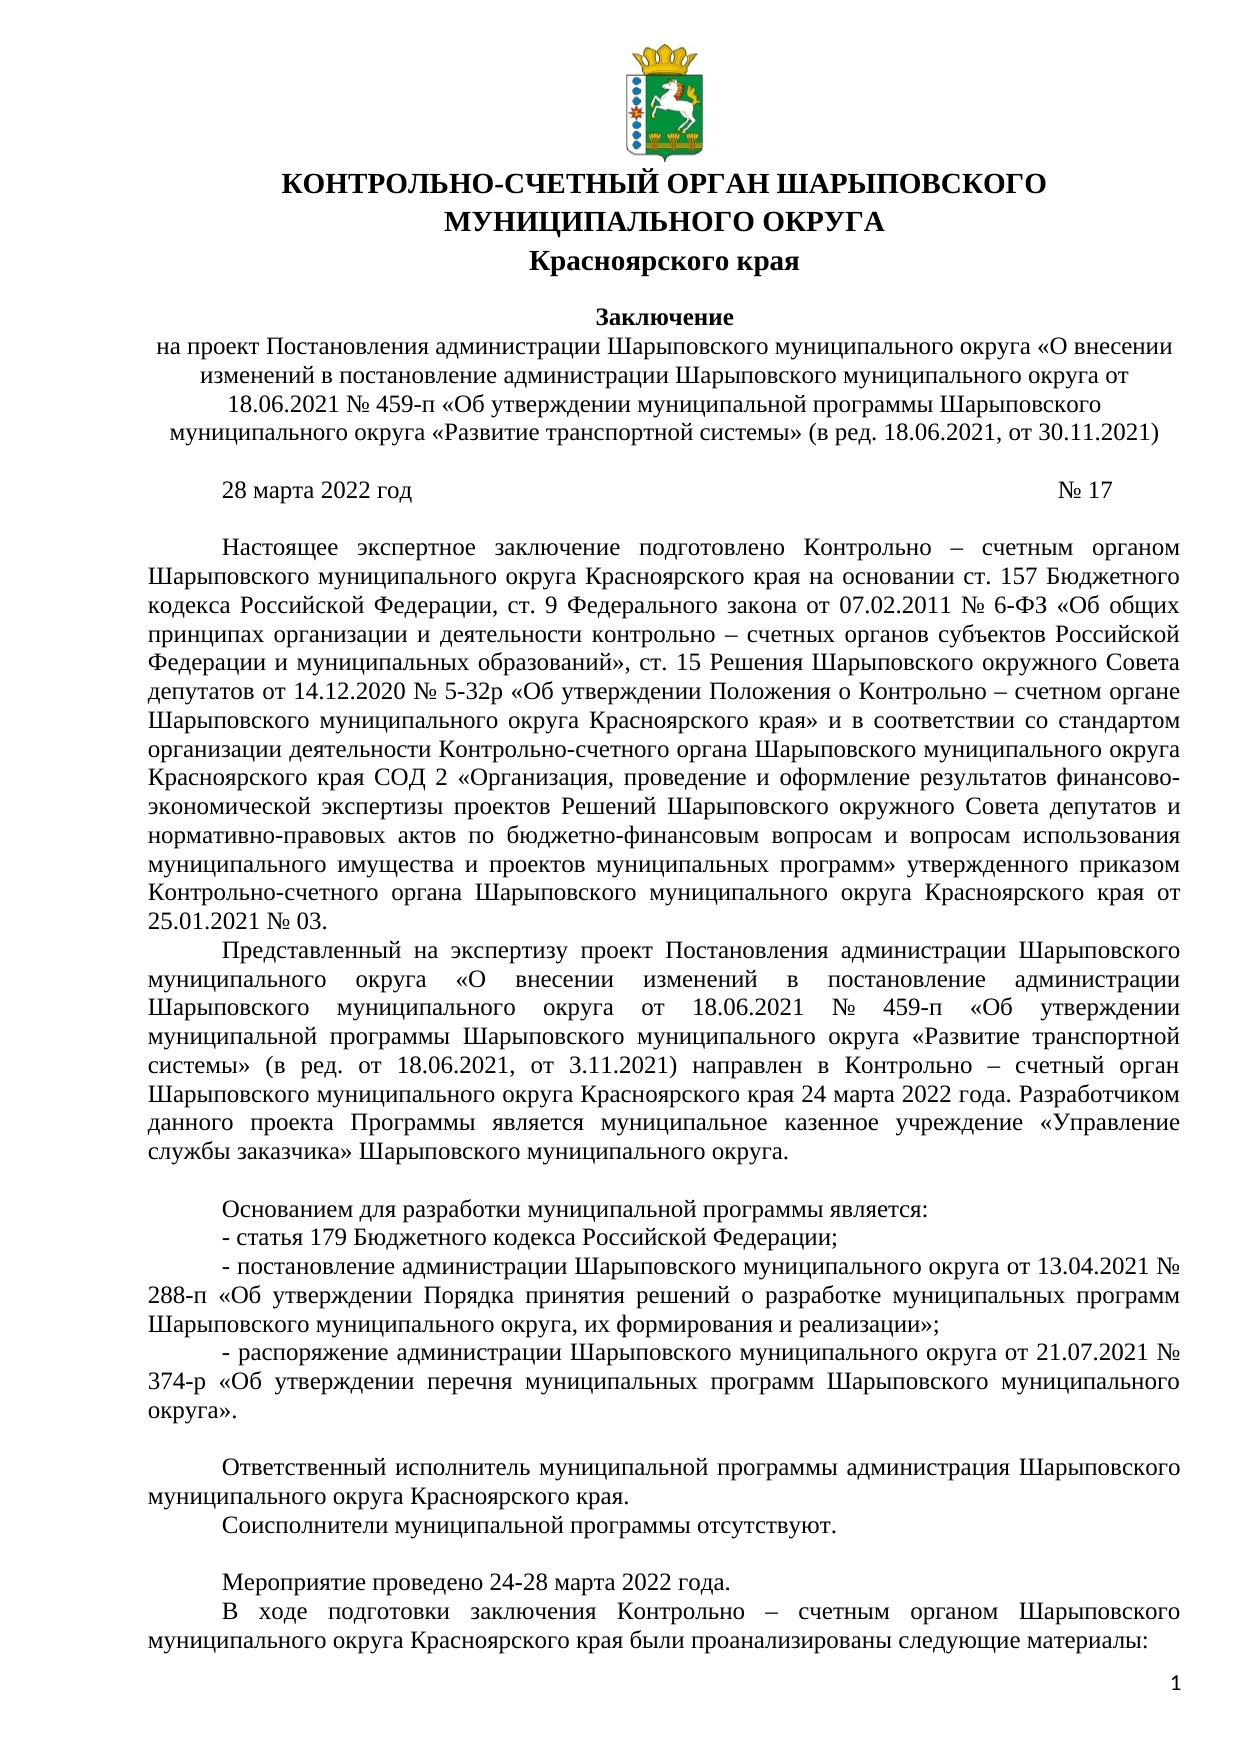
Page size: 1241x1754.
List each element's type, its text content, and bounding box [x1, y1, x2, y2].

text КОНТРОЛЬНО-СЧЕТНЫЙ ОРГАН ШАРЫПОВСКОГО МУНИЦИПАЛЬНОГО ОКРУГА [148, 166, 1181, 238]
text Соисполнители муниципальной программы отсутствуют. [148, 1510, 1181, 1539]
text Ответственный исполнитель муниципальной программы администрация Шарыповского муниципального округа Красноярского края. [148, 1452, 1181, 1510]
text на проект Постановления администрации Шарыповского муниципального округа «О внесении изменений в постановление администрации Шарыповского муниципального округа от 18.06.2021 № 459-п «Об утверждении муниципальной программы Шарыповского муниципального округа «Развитие транспортной системы» (в ред. 18.06.2021, от 30.11.2021) [148, 331, 1181, 446]
text Красноярского края [148, 243, 1181, 277]
text Заключение [148, 302, 1181, 331]
text Представленный на экспертизу проект Постановления администрации Шарыповского муниципального округа «О внесении изменений в постановление администрации Шарыповского муниципального округа от 18.06.2021 № 459-п «Об утверждении муниципальной программы Шарыповского муниципального округа «Развитие транспортной системы» (в ред. от 18.06.2021, от 3.11.2021) направлен в Контрольно – счетный орган Шарыповского муниципального округа Красноярского края 24 марта 2022 года. Разработчиком данного проекта Программы является муниципальное казенное учреждение «Управление службы заказчика» Шарыповского муниципального округа. [148, 935, 1181, 1165]
text В ходе подготовки заключения Контрольно – счетным органом Шарыповского муниципального округа Красноярского края были проанализированы следующие материалы: [148, 1596, 1181, 1654]
text Настоящее экспертное заключение подготовлено Контрольно – счетным органом Шарыповского муниципального округа Красноярского края на основании ст. 157 Бюджетного кодекса Российской Федерации, ст. 9 Федерального закона от 07.02.2011 № 6-ФЗ «Об общих принципах организации и деятельности контрольно – счетных органов субъектов Российской Федерации и муниципальных образований», ст. 15 Решения Шарыповского окружного Совета депутатов от 14.12.2020 № 5-32р «Об утверждении Положения о Контрольно – счетном органе Шарыповского муниципального округа Красноярского края» и в соответствии со стандартом организации деятельности Контрольно-счетного органа Шарыповского муниципального округа Красноярского края СОД 2 «Организация, проведение и оформление результатов финансово-экономической экспертизы проектов Решений Шарыповского окружного Совета депутатов и нормативно-правовых актов по бюджетно-финансовым вопросам и вопросам использования муниципального имущества и проектов муниципальных программ» утвержденного приказом Контрольно-счетного органа Шарыповского муниципального округа Красноярского края от 25.01.2021 № 03. [148, 532, 1181, 935]
text Основанием для разработки муниципальной программы является: [148, 1194, 1181, 1222]
text - статья 179 Бюджетного кодекса Российской Федерации; [148, 1222, 1181, 1251]
text Мероприятие проведено 24-28 марта 2022 года. [148, 1567, 1181, 1596]
text - постановление администрации Шарыповского муниципального округа от 13.04.2021 № 288-п «Об утверждении Порядка принятия решений о разработке муниципальных программ Шарыповского муниципального округа, их формирования и реализации»; [148, 1251, 1181, 1337]
text 28 марта 2022 год № 17 [148, 475, 1181, 504]
text - распоряжение администрации Шарыповского муниципального округа от 21.07.2021 № 374-р «Об утверждении перечня муниципальных программ Шарыповского муниципального округа». [148, 1337, 1181, 1424]
picture [626, 44, 703, 162]
